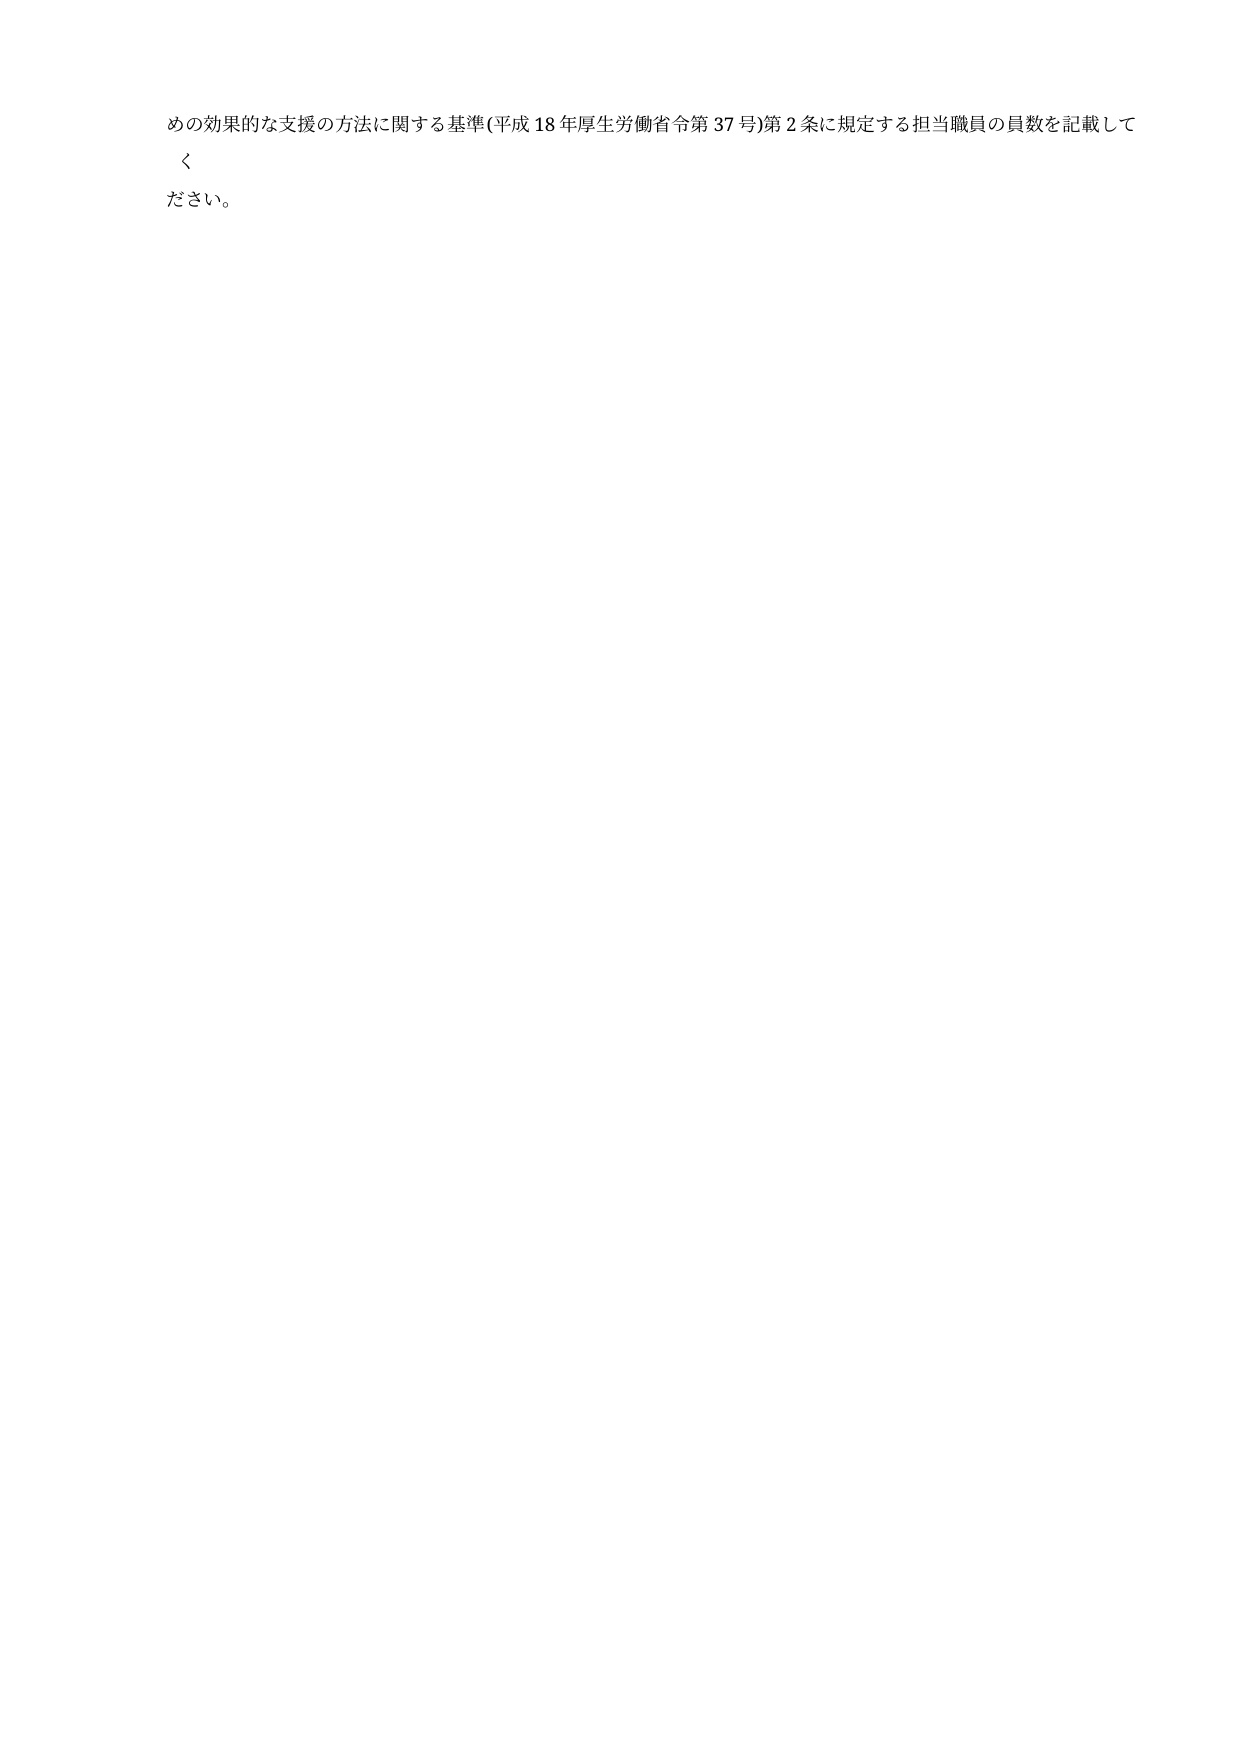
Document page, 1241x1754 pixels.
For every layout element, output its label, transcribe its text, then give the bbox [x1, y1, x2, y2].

text ださい。 [166, 179, 1140, 217]
text めの効果的な支援の方法に関する基準(平成18年厚生労働省令第37号)第2条に規定する担当職員の員数を記載してく [166, 104, 1140, 179]
